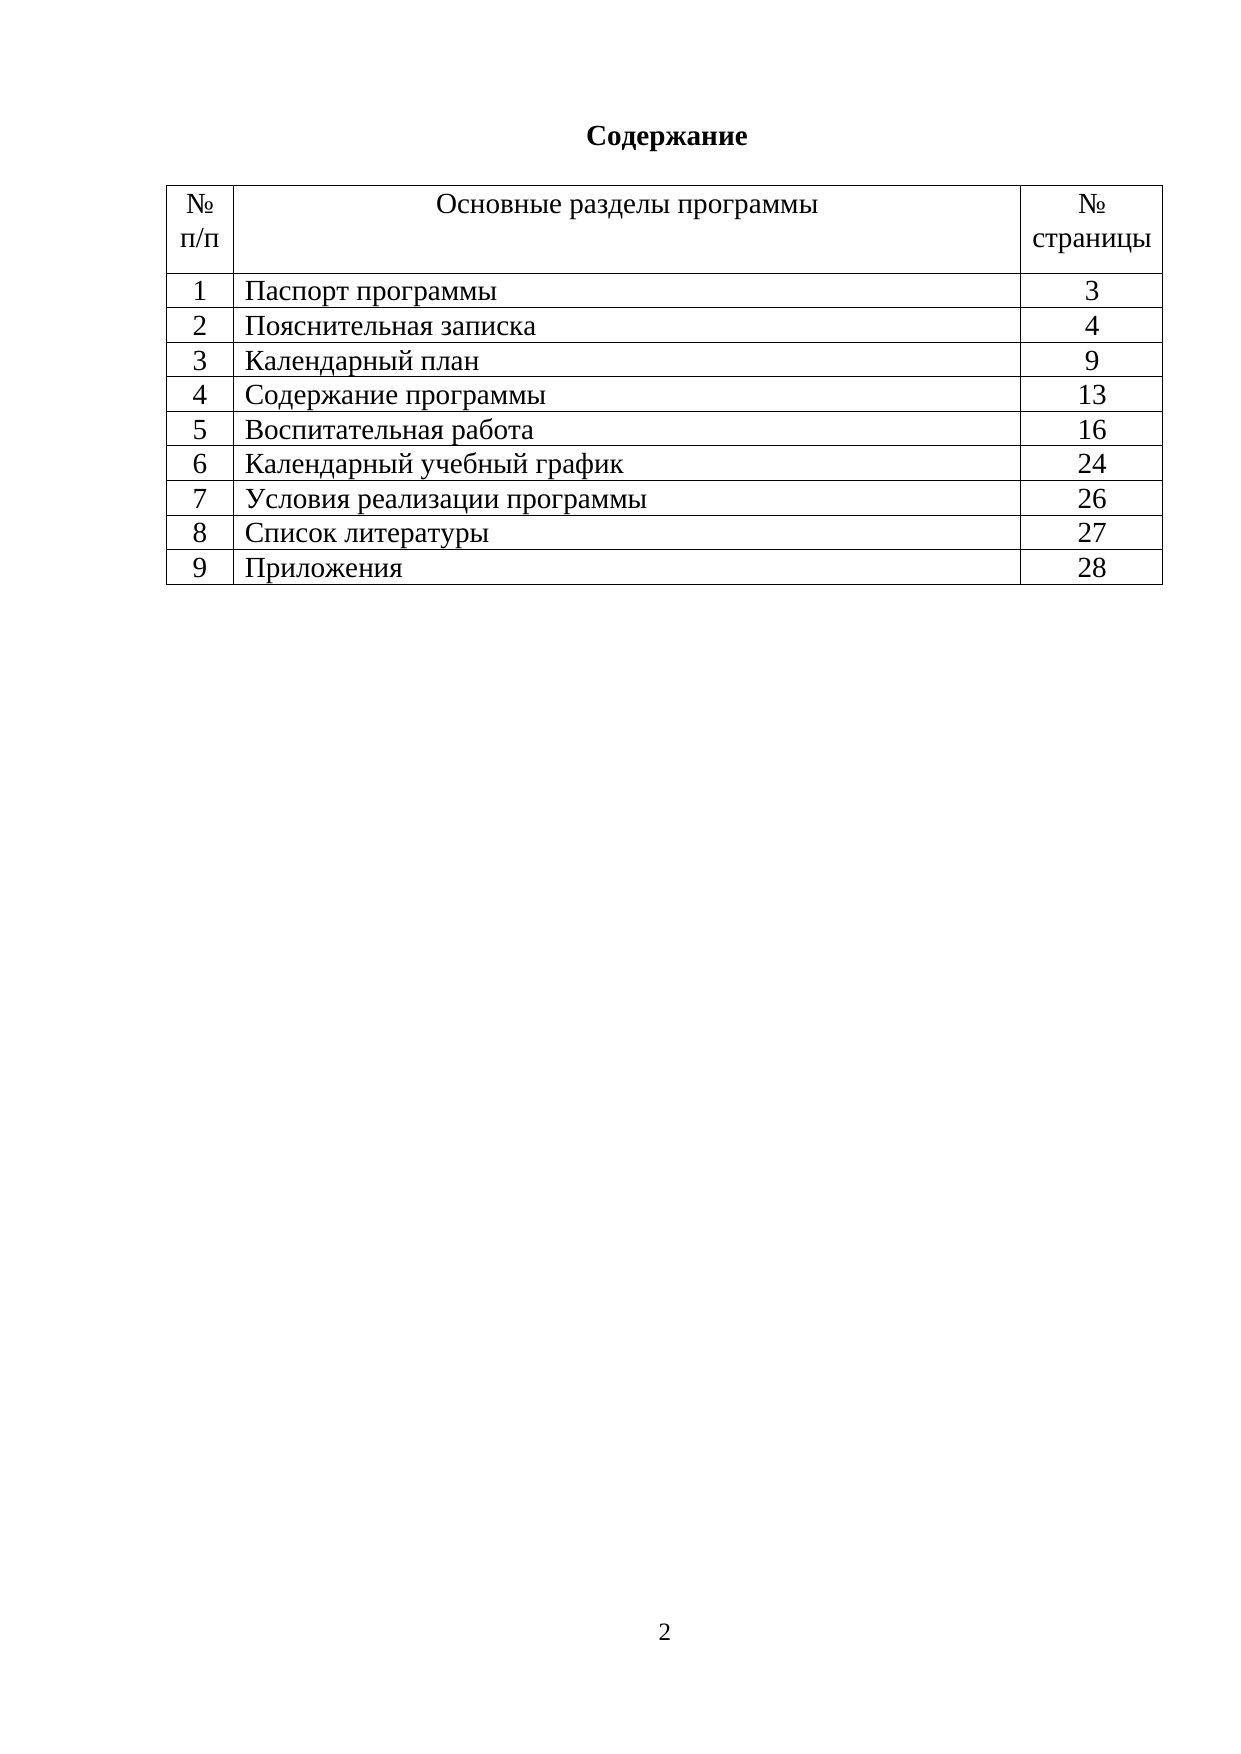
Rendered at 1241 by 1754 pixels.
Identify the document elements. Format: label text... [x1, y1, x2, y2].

table_cell 24 [1021, 446, 1162, 480]
table_header Основные разделы программы [234, 186, 1020, 272]
table_cell 3 [1021, 274, 1162, 307]
table_cell 26 [1021, 481, 1162, 514]
table_cell 4 [1021, 308, 1162, 342]
table_cell 5 [167, 412, 233, 445]
table_cell 9 [167, 550, 233, 584]
table_cell Паспорт программы [234, 274, 1020, 307]
table_cell 9 [1021, 343, 1162, 376]
table_header № п/п [167, 186, 233, 272]
table_cell 16 [1021, 412, 1162, 445]
table_cell 13 [1021, 377, 1162, 411]
table_cell Календарный план [234, 343, 1020, 376]
table_cell 28 [1021, 550, 1162, 584]
table_cell 2 [167, 308, 233, 342]
table_cell Календарный учебный график [234, 446, 1020, 480]
table_cell 7 [167, 481, 233, 514]
table_cell 6 [167, 446, 233, 480]
table_cell Содержание программы [234, 377, 1020, 411]
table_cell Условия реализации программы [234, 481, 1020, 514]
table_cell Пояснительная записка [234, 308, 1020, 342]
table_cell Приложения [234, 550, 1020, 584]
table_cell 27 [1021, 516, 1162, 549]
text Содержание [182, 118, 1152, 152]
table_cell 8 [167, 516, 233, 549]
table_cell 1 [167, 274, 233, 307]
table_cell Воспитательная работа [234, 412, 1020, 445]
table_cell 4 [167, 377, 233, 411]
table_cell Список литературы [234, 516, 1020, 549]
table_cell 3 [167, 343, 233, 376]
table_header № страницы [1021, 186, 1162, 272]
